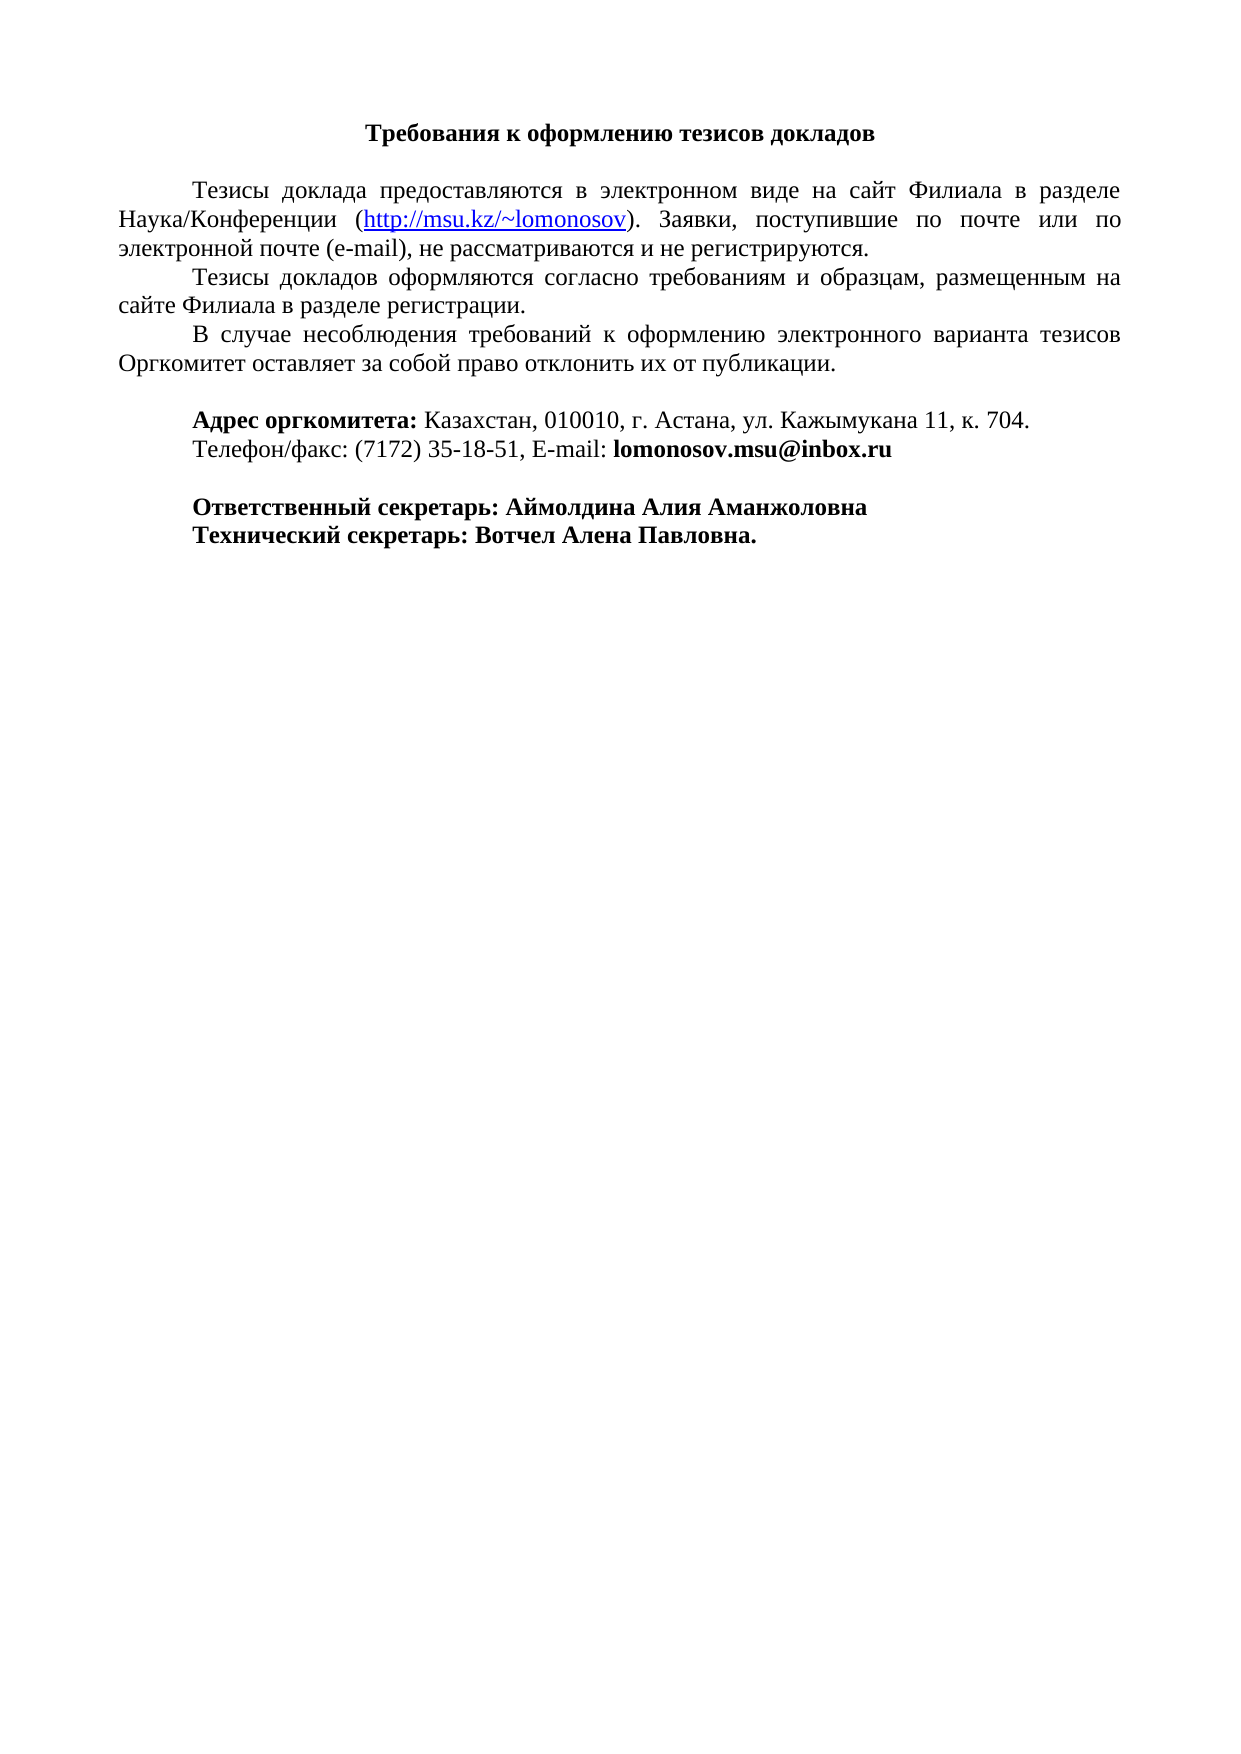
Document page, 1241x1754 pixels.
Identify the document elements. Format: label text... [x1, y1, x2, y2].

text Адрес оргкомитета: Казахстан, 010010, г. Астана, ул. Кажымукана 11, к. 704. [118, 406, 1122, 434]
text Телефон/факс: (7172) 35-18-51, Е-mail: lomonosov.msu@inbox.ru [118, 434, 1122, 463]
text В случае несоблюдения требований к оформлению электронного варианта тезисов Оргкомитет оставляет за собой право отклонить их от публикации. [118, 319, 1122, 377]
text Требования к оформлению тезисов докладов [118, 118, 1122, 147]
text Ответственный секретарь: Аймолдина Алия Аманжоловна [118, 492, 1122, 521]
text Тезисы доклада предоставляются в электронном виде на сайт Филиала в разделе Наука/Конференции (http://msu.kz/~lomonosov). Заявки, поступившие по почте или по электронной почте (e-mail), не рассматриваются и не регистрируются. [118, 176, 1122, 262]
text Технический секретарь: Вотчел Алена Павловна. [118, 521, 1122, 549]
text Тезисы докладов оформляются согласно требованиям и образцам, размещенным на сайте Филиала в разделе регистрации. [118, 262, 1122, 319]
